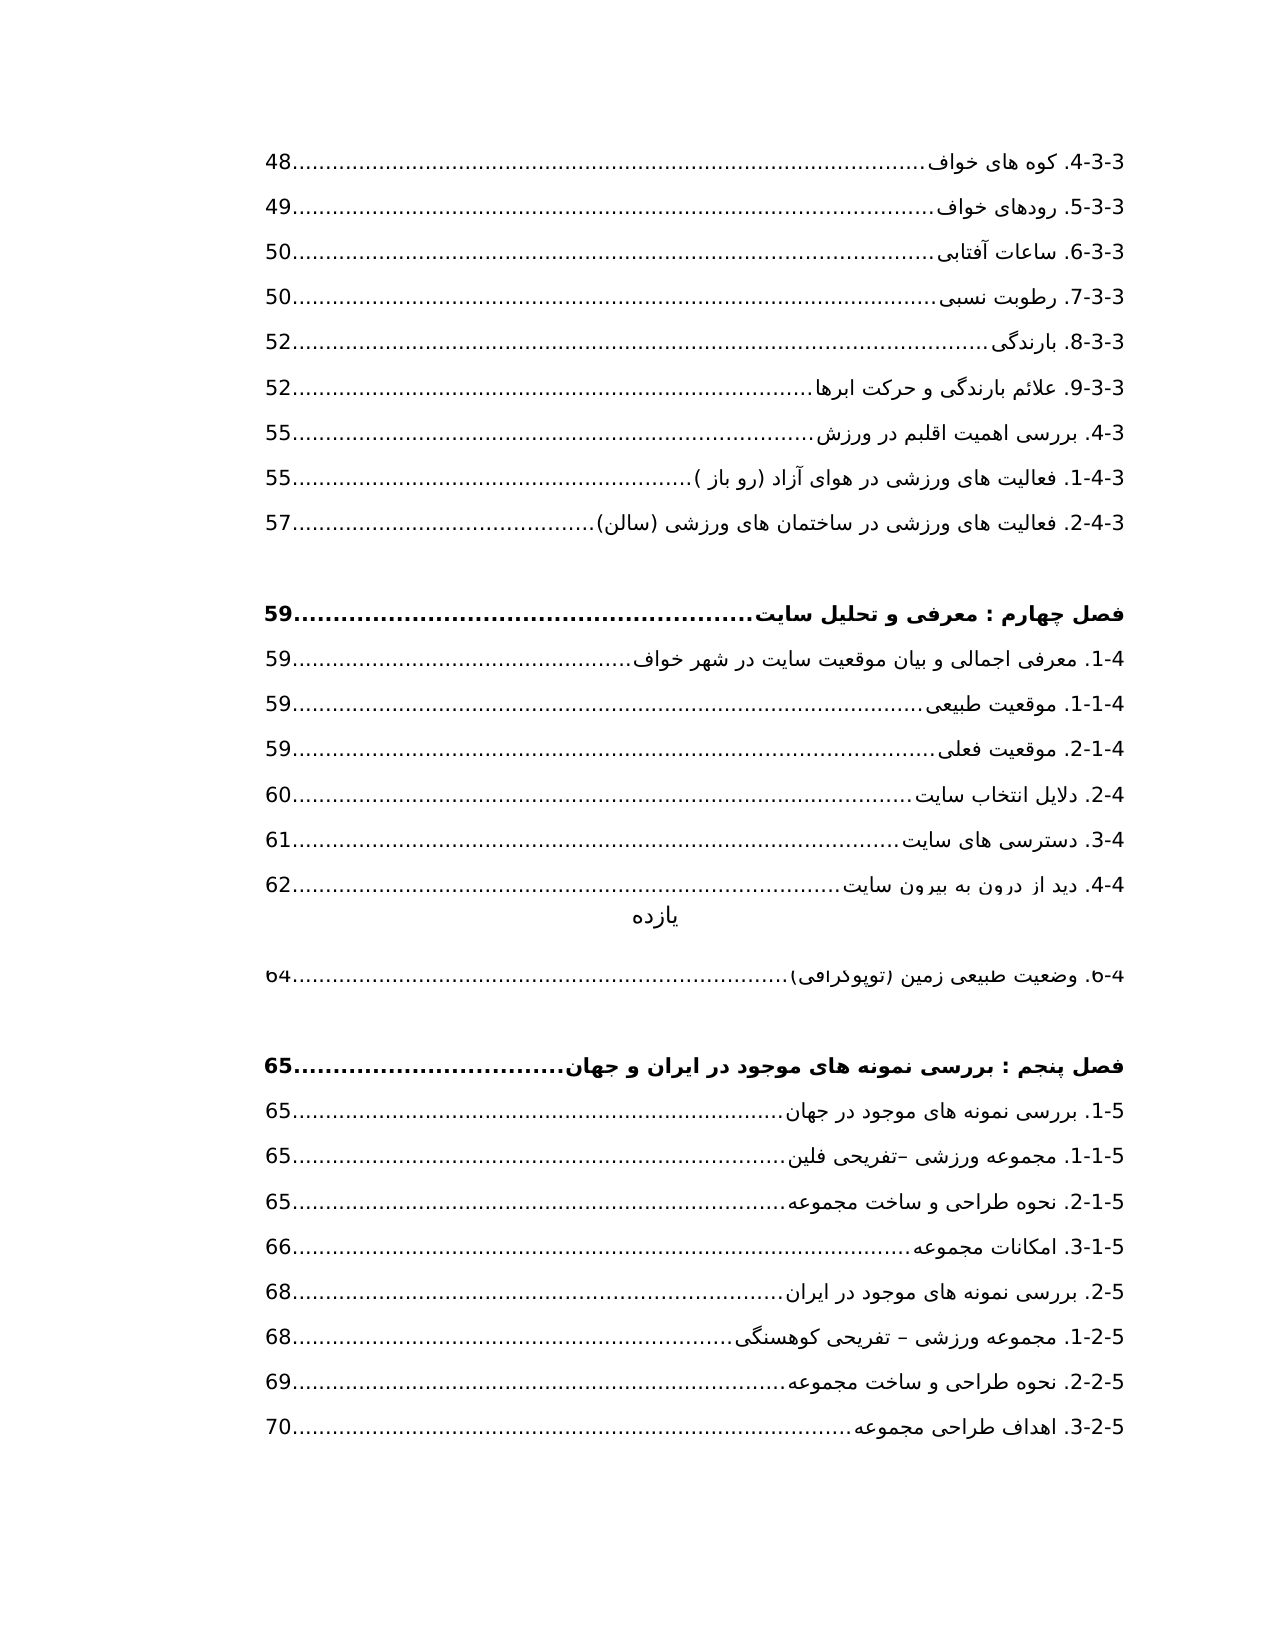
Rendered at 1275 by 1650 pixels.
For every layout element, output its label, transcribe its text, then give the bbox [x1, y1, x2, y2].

text 4-3-3. کوه های خواف 48 [150, 150, 1125, 174]
text 2-4. دلایل انتخاب سایت 60 [150, 783, 1125, 807]
text 4-3. بررسی اهمیت اقلبم در ورزش 55 [150, 421, 1125, 445]
text 1-2-5. مجموعه ورزشی – تفریحی کوهسنگی 68 [150, 1325, 1125, 1349]
text 2-2-5. نحوه طراحی و ساخت مجموعه 69 [150, 1370, 1125, 1394]
text 3-1-5. امکانات مجموعه 66 [150, 1235, 1125, 1259]
text 7-3-3. رطوبت نسبی 50 [150, 285, 1125, 309]
text 5-3-3. رودهای خواف 49 [150, 195, 1125, 219]
text 1-4. معرفی اجمالی و بیان موقعیت سایت در شهر خواف 59 [150, 647, 1125, 672]
text 6-4. وضعیت طبیعی زمین (توپوگرافی) 64 [150, 971, 847, 987]
text 1-1-4. موقعیت طبیعی 59 [150, 692, 1125, 717]
text 9-3-3. علائم بارندگی و حرکت ابرها 52 [150, 376, 1125, 400]
text 3-4. دسترسی های سایت 61 [150, 828, 1125, 852]
text 2-1-5. نحوه طراحی و ساخت مجموعه 65 [150, 1190, 1125, 1214]
text 1-5. بررسی نمونه های موجود در جهان 65 [150, 1099, 1125, 1124]
text 3-2-5. اهداف طراحی مجموعه 70 [150, 1415, 1125, 1439]
text 6-3-3. ساعات آفتابی 50 [150, 240, 1125, 264]
text 2-1-4. موقعیت فعلی 59 [150, 737, 1125, 762]
text 4-4. دید از درون به بیرون سایت 62 [150, 873, 1125, 894]
text 1-1-5. مجموعه ورزشی –تفریحی فلین 65 [150, 1144, 1125, 1169]
text فصل چهارم : معرفی و تحلیل سایت 59 [150, 602, 1125, 626]
text 1-4-3. فعالیت های ورزشی در هوای آزاد (رو باز ) 55 [150, 466, 1125, 490]
text 8-3-3. بارندگی 52 [150, 330, 1125, 355]
text فصل پنجم : بررسی نمونه های موجود در ایران و جهان 65 [150, 1054, 1125, 1079]
text 6-4. وضعیت طبیعی زمین (توپوگرافی) 64 [834, 971, 1125, 987]
text 2-5. بررسی نمونه های موجود در ایران 68 [150, 1280, 1125, 1304]
text 2-4-3. فعالیت های ورزشی در ساختمان های ورزشی (سالن) 57 [150, 511, 1125, 535]
